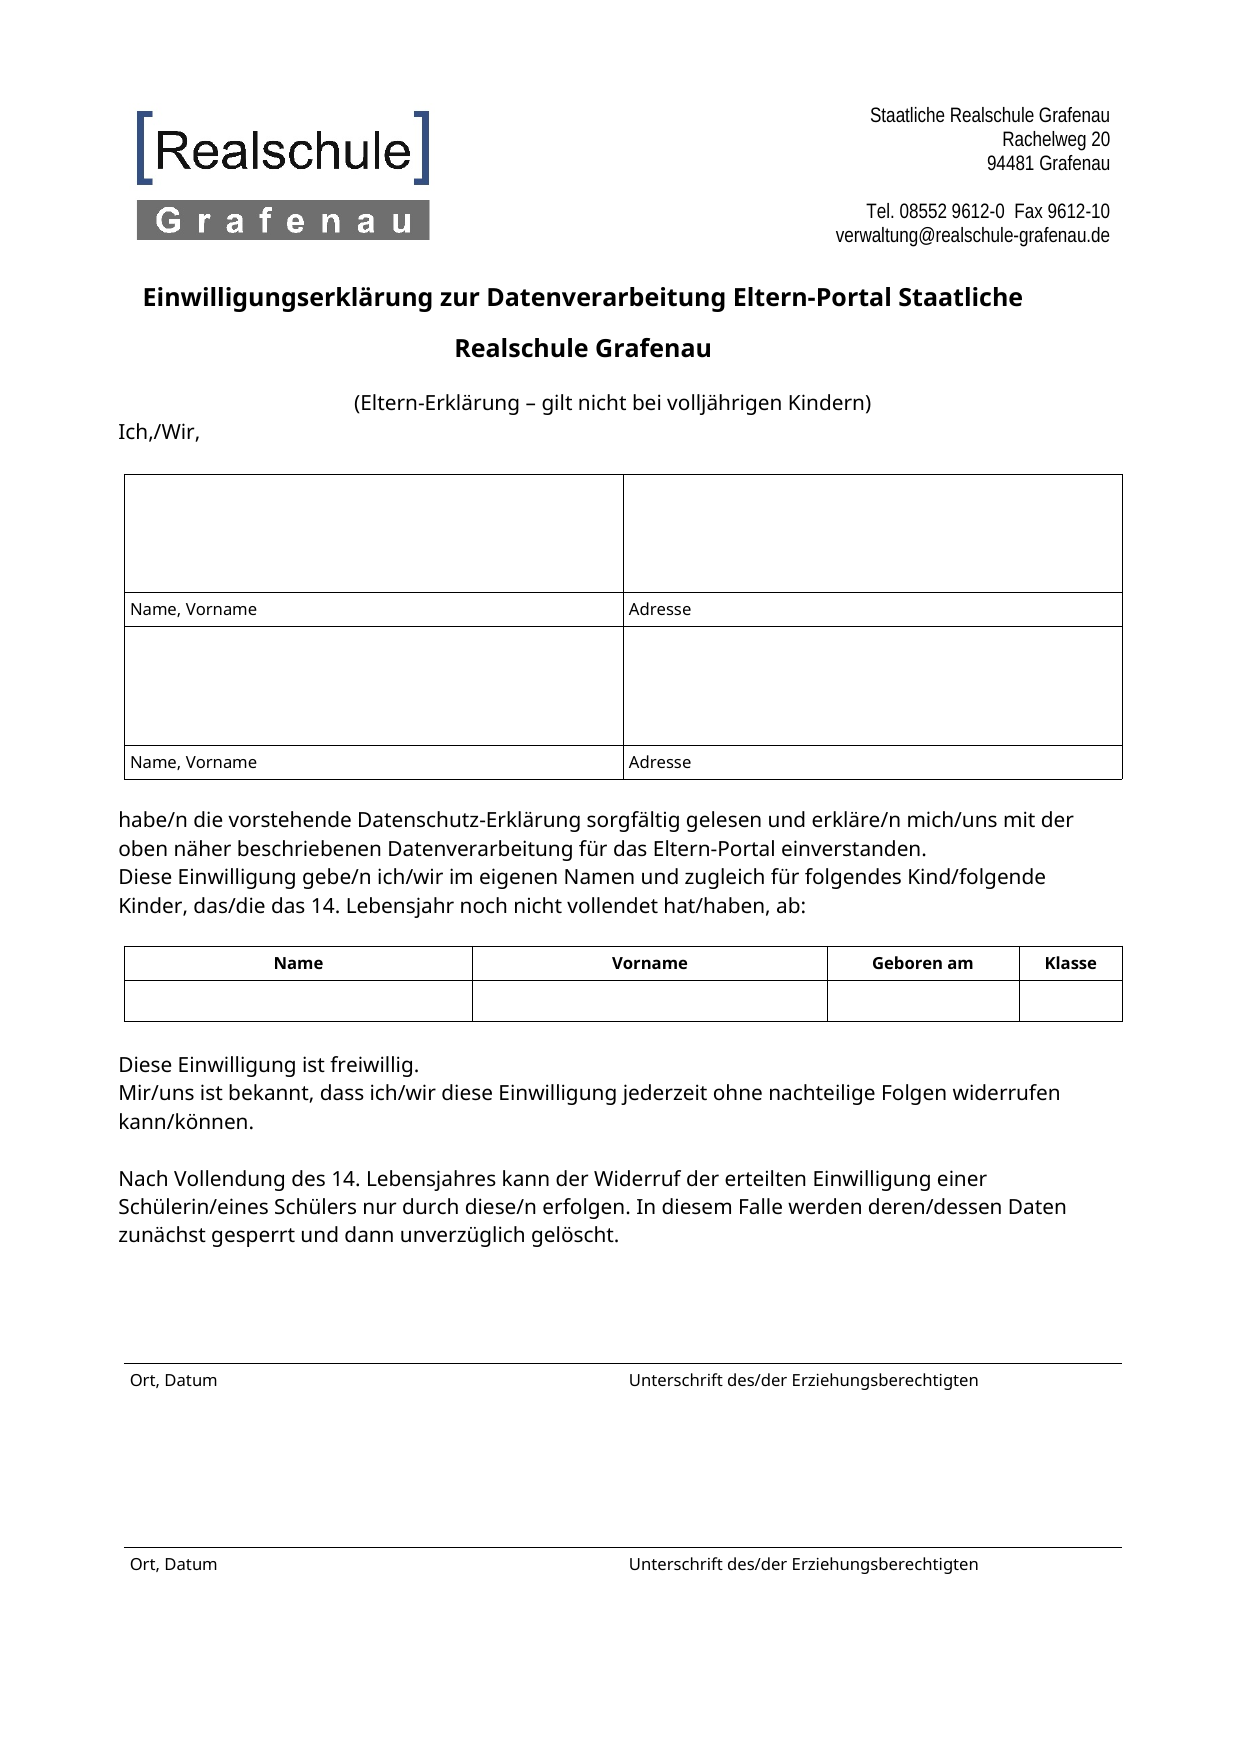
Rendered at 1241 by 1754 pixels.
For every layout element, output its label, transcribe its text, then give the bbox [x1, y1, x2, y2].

table_header Vorname [473, 947, 827, 980]
table_header [125, 475, 623, 592]
table_cell Name, Vorname [125, 593, 623, 626]
table_header Unterschrift des/der Erziehungsberechtigten [623, 1364, 1122, 1518]
table_header [624, 475, 1122, 592]
table_cell [1020, 981, 1122, 1021]
table_cell Adresse [624, 593, 1122, 626]
text Mir/uns ist bekannt, dass ich/wir diese Einwilligung jederzeit ohne nachteilige Folgen widerrufen kann/können. [118, 1078, 1107, 1135]
table_header [118, 103, 620, 279]
table_cell [125, 981, 472, 1021]
table_header Ort, Datum [124, 1364, 623, 1518]
table_cell Adresse [624, 746, 1122, 779]
text Ich,/Wir, [118, 417, 1107, 445]
table_header Klasse [1020, 947, 1122, 980]
table_header Unterschrift des/der Erziehungsberechtigten [623, 1548, 1122, 1581]
text Einwilligungserklärung zur Datenverarbeitung Eltern-Portal Staatliche Realschule Grafenau [118, 279, 1048, 364]
table_cell [473, 981, 827, 1021]
text Nach Vollendung des 14. Lebensjahres kann der Widerruf der erteilten Einwilligung einer Schülerin/eines Schülers nur durch diese/n erfolgen. In diesem Falle werden deren/dessen Daten zunächst gesperrt und dann unverzüglich gelöscht. [118, 1164, 1107, 1249]
table_header Name [125, 947, 472, 980]
picture [129, 103, 436, 248]
text Diese Einwilligung gebe/n ich/wir im eigenen Namen und zugleich für folgendes Kind/folgende Kinder, das/die das 14. Lebensjahr noch nicht vollendet hat/haben, ab: [118, 862, 1107, 946]
table_cell [125, 627, 623, 744]
text habe/n die vorstehende Datenschutz-Erklärung sorgfältig gelesen und erkläre/n mich/uns mit der oben näher beschriebenen Datenverarbeitung für das Eltern-Portal einverstanden. [118, 779, 1107, 862]
table_cell [624, 627, 1122, 744]
table_header Staatliche Realschule Grafenau Rachelweg 20 94481 Grafenau Tel. 08552 9612-0 Fax 9612-10 [620, 103, 1121, 279]
table_cell Name, Vorname [125, 746, 623, 779]
text Diese Einwilligung ist freiwillig. [118, 1050, 1107, 1078]
table_header Geboren am [828, 947, 1019, 980]
table_header Ort, Datum [124, 1548, 623, 1581]
table_cell [828, 981, 1019, 1021]
text (Eltern-Erklärung – gilt nicht bei volljährigen Kindern) [118, 388, 1107, 417]
